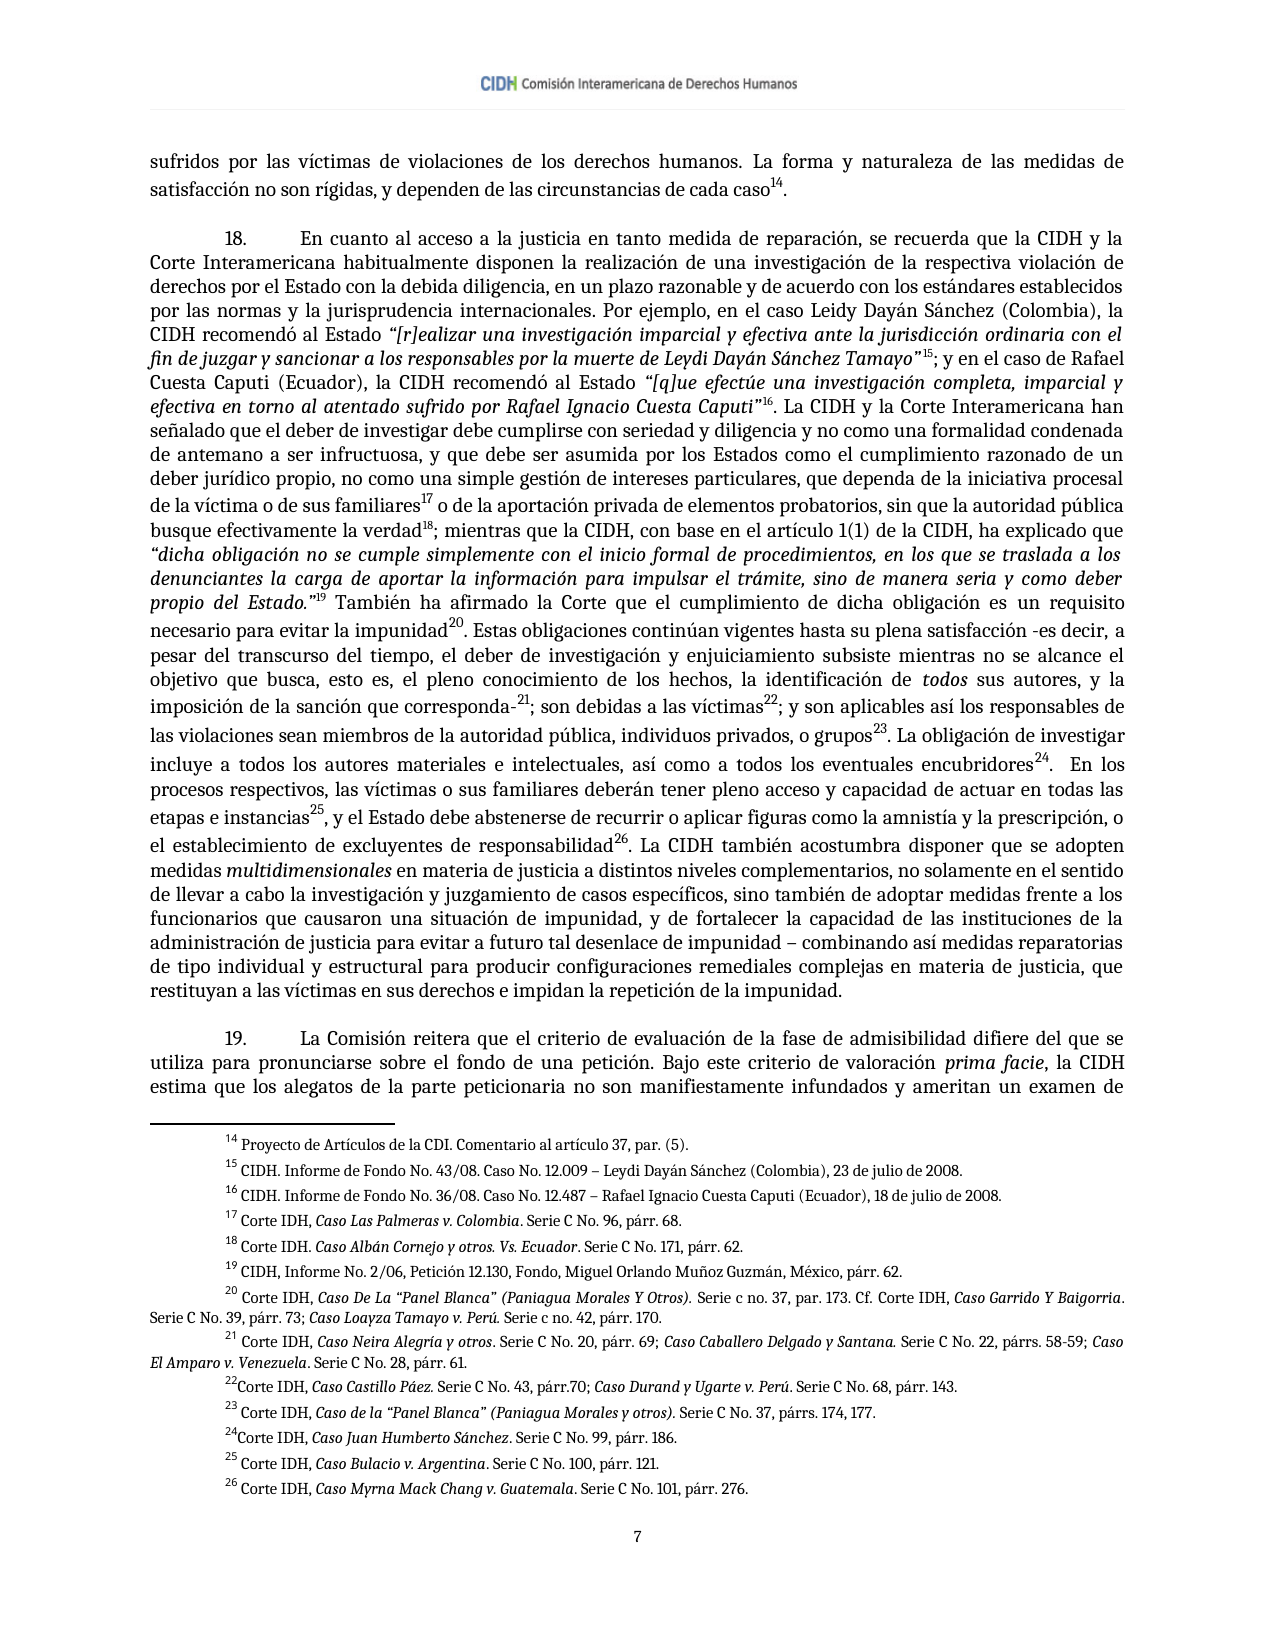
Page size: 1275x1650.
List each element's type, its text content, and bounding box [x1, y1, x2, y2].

picture [475, 75, 800, 93]
text 19. La Comisión reitera que el criterio de evaluación de la fase de admisibilidad difiere del que se utiliza para pronunciarse sobre el fondo de una petición. Bajo este criterio de valoración prima facie, la CIDH estima que los alegatos de la parte peticionaria no son manifiestamente infundados y ameritan un examen de fondo con base en las pruebas obrantes en el expediente, ya que los peticionarios controvierten, entre otras, la integralidad de las medidas reparatorias que ha adoptado el Estado en el ámbito interno por no haberse decretado medidas no pecuniarias a su favor, asuntos que deberán estudiarse y resolverse en fases subsiguientes del presente procedimiento. La Comisión Interamericana toma debida nota de los mecanismos de reparación que ya se habrían activado a nivel interno, como consecuencia de los hechos establecidos en la presente petición. Estas acciones serán efectivamente tomadas en cuenta por la CIDH como parte de su análisis de fondo del presente caso. [150, 1027, 1125, 1099]
text 18. En cuanto al acceso a la justicia en tanto medida de reparación, se recuerda que la CIDH y la Corte Interamericana habitualmente disponen la realización de una investigación de la respectiva violación de derechos por el Estado con la debida diligencia, en un plazo razonable y de acuerdo con los estándares establecidos por las normas y la jurisprudencia internacionales. Por ejemplo, en el caso Leidy Dayán Sánchez (Colombia), la CIDH recomendó al Estado “[r]ealizar una investigación imparcial y efectiva ante la jurisdicción ordinaria con el fin de juzgar y sancionar a los responsables por la muerte de Leydi Dayán Sánchez Tamayo”; y en el caso de Rafael Cuesta Caputi (Ecuador), la CIDH recomendó al Estado “[q]ue efectúe una investigación completa, imparcial y efectiva en torno al atentado sufrido por Rafael Ignacio Cuesta Caputi”. La CIDH y la Corte Interamericana han señalado que el deber de investigar debe cumplirse con seriedad y diligencia y no como una formalidad condenada de antemano a ser infructuosa, y que debe ser asumida por los Estados como el cumplimiento razonado de un deber jurídico propio, no como una simple gestión de intereses particulares, que dependa de la iniciativa procesal de la víctima o de sus familiares o de la aportación privada de elementos probatorios, sin que la autoridad pública busque efectivamente la verdad; mientras que la CIDH, con base en el artículo 1(1) de la CIDH, ha explicado que “dicha obligación no se cumple simplemente con el inicio formal de procedimientos, en los que se traslada a los denunciantes la carga de aportar la información para impulsar el trámite, sino de manera seria y como deber propio del Estado.” También ha afirmado la Corte que el cumplimiento de dicha obligación es un requisito necesario para evitar la impunidad. Estas obligaciones continúan vigentes hasta su plena satisfacción -es decir, a pesar del transcurso del tiempo, el deber de investigación y enjuiciamiento subsiste mientras no se alcance el objetivo que busca, esto es, el pleno conocimiento de los hechos, la identificación de todos sus autores, y la imposición de la sanción que corresponda-; son debidas a las víctimas; y son aplicables así los responsables de las violaciones sean miembros de la autoridad pública, individuos privados, o grupos. La obligación de investigar incluye a todos los autores materiales e intelectuales, así como a todos los eventuales encubridores. En los procesos respectivos, las víctimas o sus familiares deberán tener pleno acceso y capacidad de actuar en todas las etapas e instancias, y el Estado debe abstenerse de recurrir o aplicar figuras como la amnistía y la prescripción, o el establecimiento de excluyentes de responsabilidad. La CIDH también acostumbra disponer que se adopten medidas multidimensionales en materia de justicia a distintos niveles complementarios, no solamente en el sentido de llevar a cabo la investigación y juzgamiento de casos específicos, sino también de adoptar medidas frente a los funcionarios que causaron una situación de impunidad, y de fortalecer la capacidad de las instituciones de la administración de justicia para evitar a futuro tal desenlace de impunidad – combinando así medidas reparatorias de tipo individual y estructural para producir configuraciones remediales complejas en materia de justicia, que restituyan a las víctimas en sus derechos e impidan la repetición de la impunidad. [150, 227, 1125, 1003]
